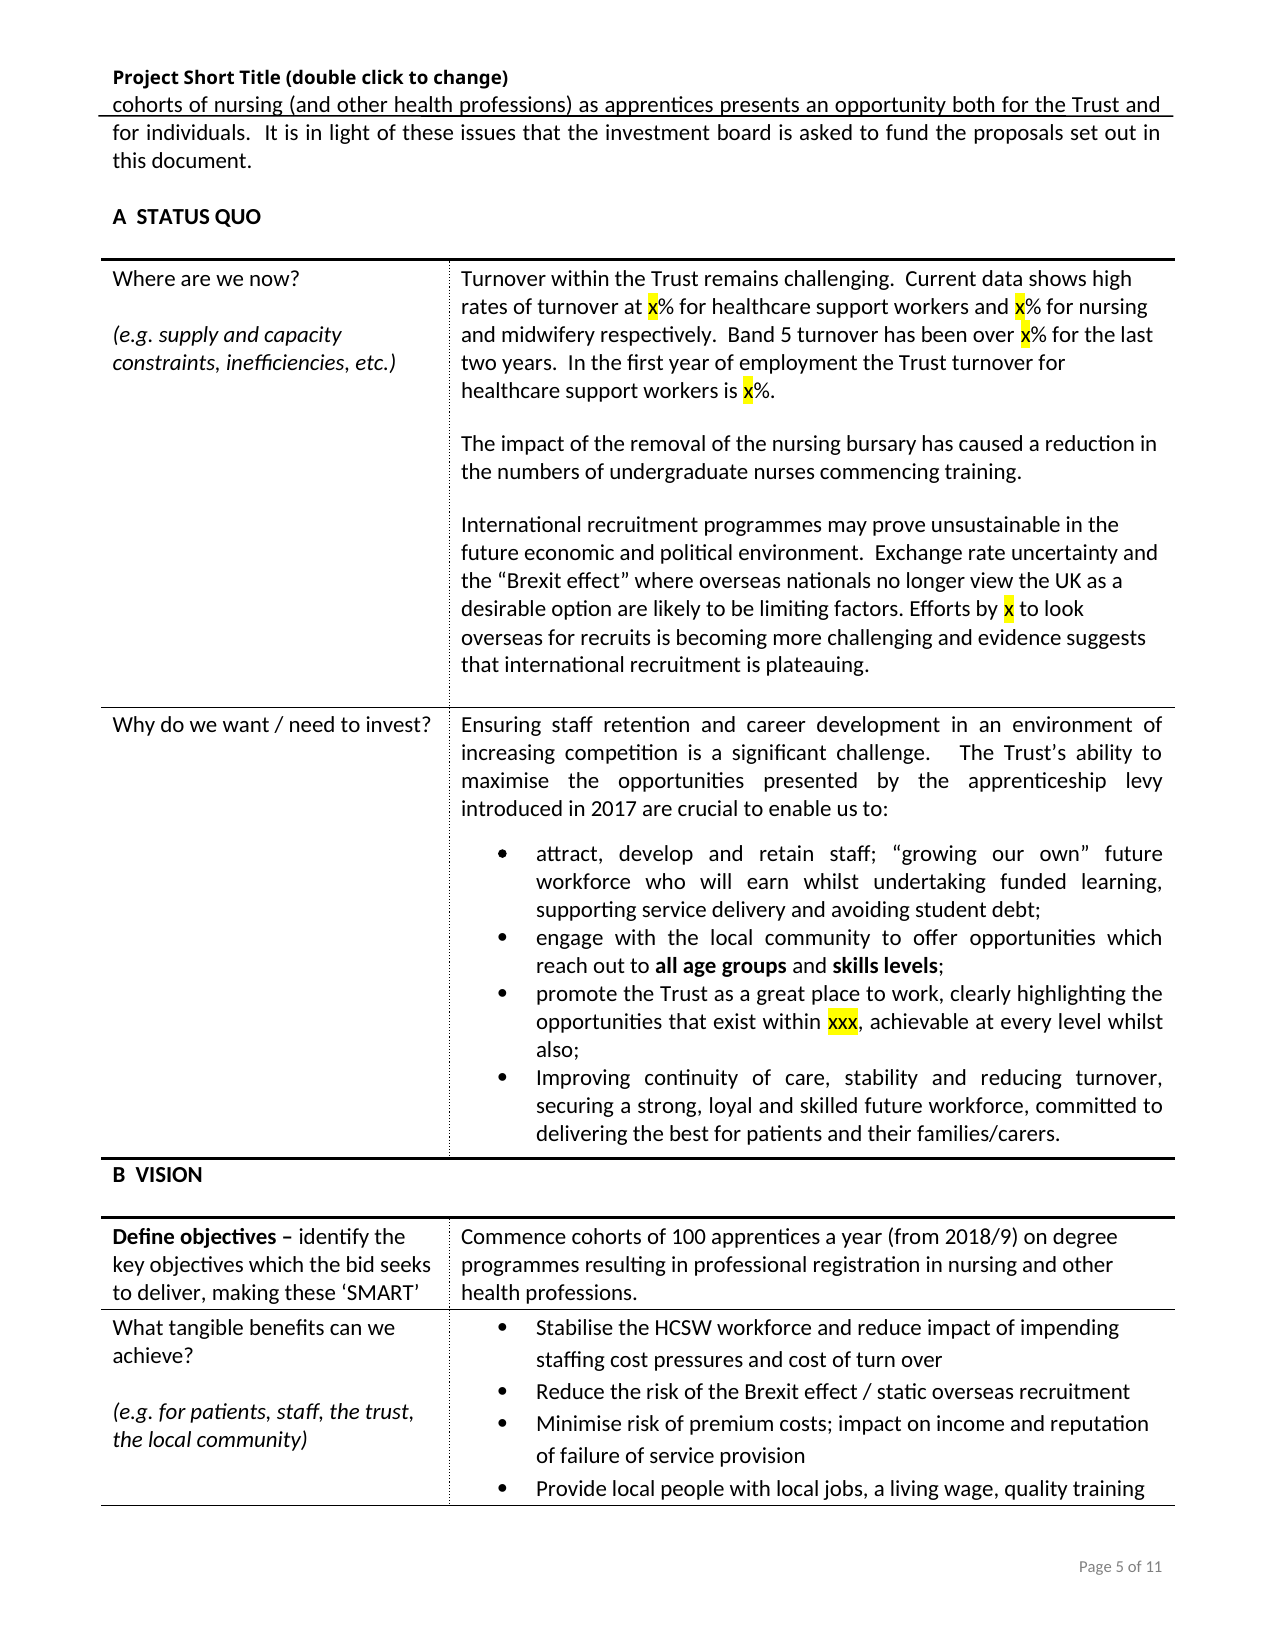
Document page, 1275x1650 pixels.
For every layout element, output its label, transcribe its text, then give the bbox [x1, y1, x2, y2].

table_cell Why do we want / need to invest? [101, 708, 449, 1157]
table_header Turnover within the Trust remains challenging. Current data shows high rates of turnover at x% for healthcare support workers and x% for nursing and midwifery respectively. Band 5 turnover has been over x% for the last two years. In the first year of employment the Trust turnover for healthcare support workers is x%. The impact of the removal of the nursing bursary has caused a reduction in the numbers of undergraduate nurses commencing training. International recruitment programmes may prove unsustainable in the future economic and political environment. Exchange rate uncertainty and the “Brexit effect” where overseas nationals no longer view the UK as a desirable option are likely to be limiting factors. Efforts by x to look overseas for recruits is becoming more challenging and evidence suggests that international recruitment is plateauing. [450, 261, 1175, 707]
table_header Define objectives – identify the key objectives which the bid seeks to deliver, making these ‘SMART’ [101, 1219, 449, 1309]
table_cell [101, 1310, 449, 1505]
table_cell Ensuring staff retention and career development in an environment of increasing competition is a significant challenge. The Trust’s ability to maximise the opportunities presented by the apprenticeship levy introduced in 2017 are crucial to enable us to: attract, develop and retain staff; “growing our own” future workforce who will earn whilst undertaking funded learning, supporting service delivery and avoiding student debt; engage with the local community to offer opportunities which reach out to all age groups and skills levels; promote the Trust as a great place to work, clearly highlighting the opportunities that exist within xxx, achievable at every level whilst also; Improving continuity of care, stability and reducing turnover, securing a strong, loyal and skilled future workforce, committed to delivering the best for patients and their families/carers. [450, 708, 1175, 1157]
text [112, 90, 1163, 174]
text B VISION [112, 1160, 1163, 1188]
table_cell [450, 1310, 1175, 1505]
table_header Where are we now? (e.g. supply and capacity constraints, inefficiencies, etc.) [101, 261, 449, 707]
text A STATUS QUO [112, 202, 1163, 230]
table_header Commence cohorts of 100 apprentices a year (from 2018/9) on degree programmes resulting in professional registration in nursing and other health professions. [450, 1219, 1175, 1309]
